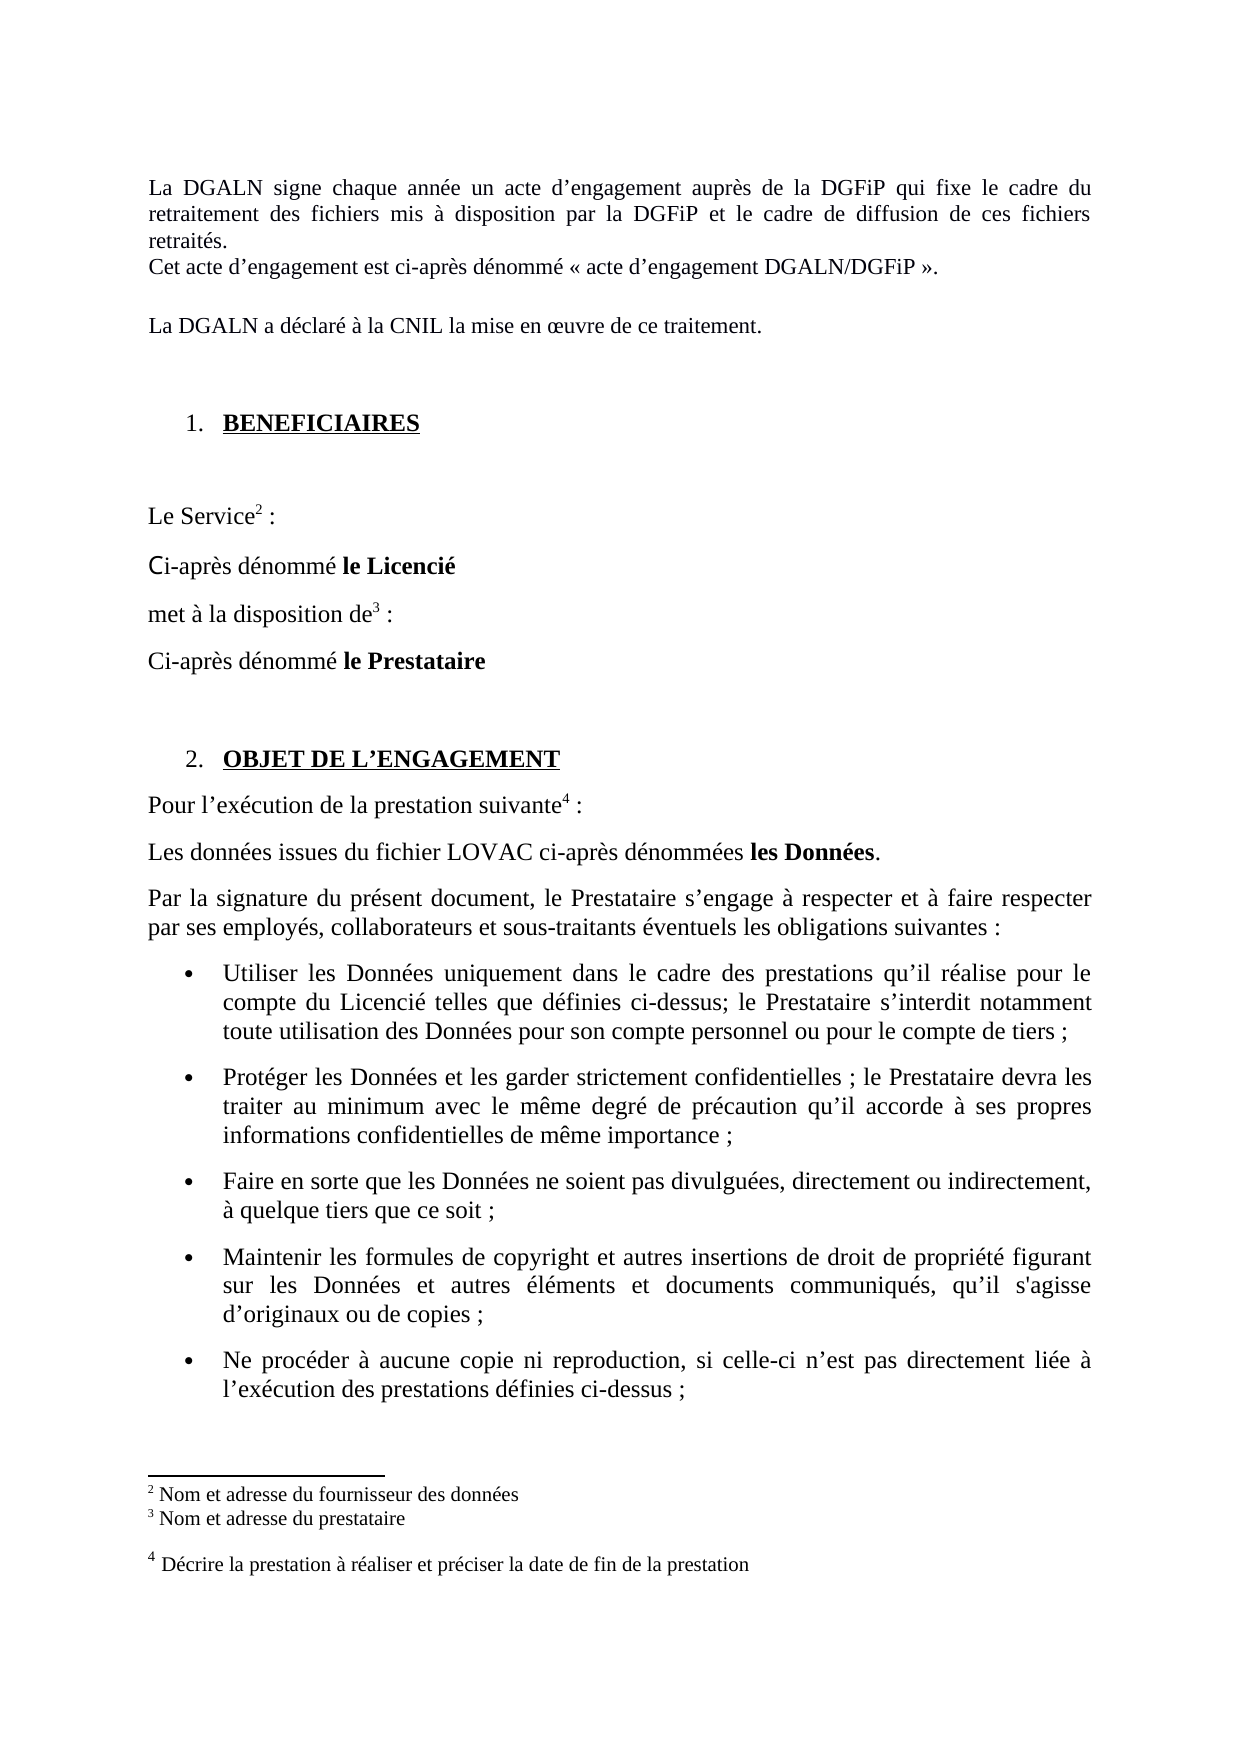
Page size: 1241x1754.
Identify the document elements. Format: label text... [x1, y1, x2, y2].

text Ci-après dénommé le Licencié [148, 547, 1093, 582]
text La DGALN a déclaré à la CNIL la mise en œuvre de ce traitement. [148, 312, 1093, 339]
list OBJET DE L’ENGAGEMENT [185, 744, 1093, 773]
list Maintenir les formules de copyright et autres insertions de droit de propriété figurant sur les Données et autres éléments et documents communiqués, qu’il s'agisse d’originaux ou de copies ; [185, 1242, 1093, 1328]
list Faire en sorte que les Données ne soient pas divulguées, directement ou indirectement, à quelque tiers que ce soit ; [185, 1166, 1093, 1224]
text Les données issues du fichier LOVAC ci-après dénommées les Données. [148, 837, 1093, 866]
list BENEFICIAIRES [185, 408, 1093, 437]
list Ne procéder à aucune copie ni reproduction, si celle-ci n’est pas directement liée à l’exécution des prestations définies ci-dessus ; [185, 1346, 1093, 1403]
text Pour l’exécution de la prestation suivante : [148, 790, 1093, 819]
text Le Service : [148, 501, 1093, 530]
text Cet acte d’engagement est ci-après dénommé « acte d’engagement DGALN/DGFiP ». [148, 253, 1093, 279]
text met à la disposition de : [148, 599, 1093, 628]
list Protéger les Données et les garder strictement confidentielles ; le Prestataire devra les traiter au minimum avec le même degré de précaution qu’il accorde à ses propres informations confidentielles de même importance ; [185, 1062, 1093, 1149]
text Ci-après dénommé le Prestataire [148, 646, 1093, 674]
text La DGALN signe chaque année un acte d’engagement auprès de la DGFiP qui fixe le cadre du retraitement des fichiers mis à disposition par la DGFiP et le cadre de diffusion de ces fichiers retraités. [148, 174, 1093, 253]
text Par la signature du présent document, le Prestataire s’engage à respecter et à faire respecter par ses employés, collaborateurs et sous-traitants éventuels les obligations suivantes : [148, 883, 1093, 941]
list Utiliser les Données uniquement dans le cadre des prestations qu’il réalise pour le compte du Licencié telles que définies ci-dessus; le Prestataire s’interdit notamment toute utilisation des Données pour son compte personnel ou pour le compte de tiers ; [185, 958, 1093, 1045]
